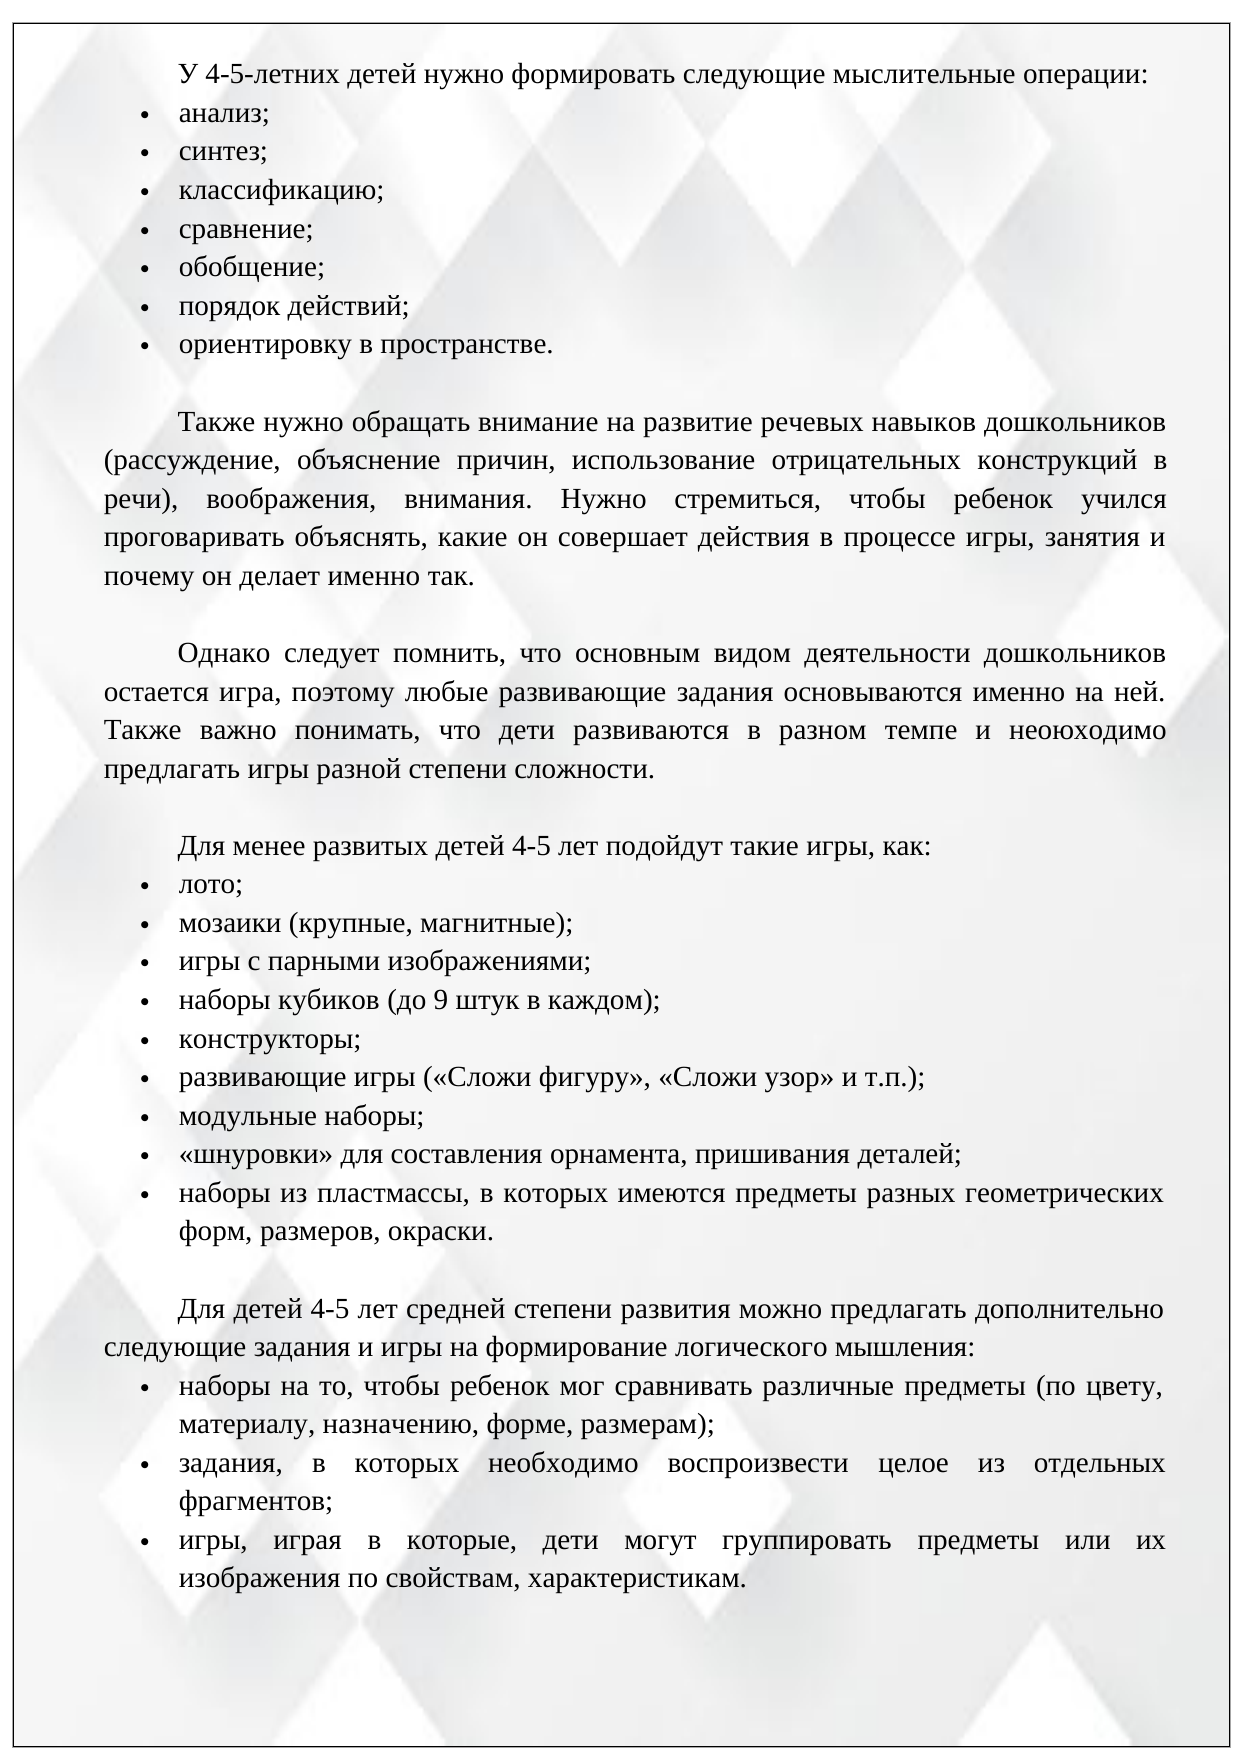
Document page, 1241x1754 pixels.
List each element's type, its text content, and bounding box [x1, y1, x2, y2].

text Также нужно обращать внимание на развитие речевых навыков дошкольников (рассуждение, объяснение причин, использование отрицательных конструкций в речи), воображения, внимания. Нужно стремиться, чтобы ребенок учился проговаривать объяснять, какие он совершает действия в процессе игры, занятия и почему он делает именно так. [103, 404, 1167, 591]
text У 4-5-летних детей нужно формировать следующие мыслительные операции: [177, 57, 1180, 90]
list игры с парными изображениями; [141, 943, 1180, 977]
list конструкторы; [141, 1021, 1180, 1054]
list развивающие игры («Сложи фигуру», «Сложи узор» и т.п.); [141, 1059, 1180, 1093]
list мозаики (крупные, магнитные); [141, 905, 1180, 938]
list «шнуровки» для составления орнамента, пришивания деталей; [141, 1136, 1180, 1170]
text Для детей 4-5 лет средней степени развития можно предлагать дополнительно следующие задания и игры на формирование логического мышления: [103, 1291, 1180, 1363]
list порядок действий; [141, 288, 1180, 321]
list анализ; [141, 95, 1180, 129]
list ориентировку в пространстве. [141, 327, 1180, 360]
list синтез; [141, 133, 1180, 167]
picture [14, 24, 1229, 1746]
list модульные наборы; [141, 1098, 1180, 1131]
list классификацию; [141, 172, 1180, 206]
list сравнение; [141, 211, 1180, 244]
list обобщение; [141, 249, 1180, 283]
list наборы кубиков (до 9 штук в каждом); [141, 982, 1180, 1016]
text Для менее развитых детей 4-5 лет подойдут такие игры, как: [177, 828, 1180, 861]
list наборы из пластмассы, в которых имеются предметы разных геометрических форм, размеров, окраски. [141, 1175, 1166, 1247]
list задания, в которых необходимо воспроизвести целое из отдельных фрагментов; [141, 1445, 1167, 1517]
list игры, играя в которые, дети могут группировать предметы или их изображения по свойствам, характеристикам. [141, 1522, 1166, 1594]
text Однако следует помнить, что основным видом деятельности дошкольников остается игра, поэтому любые развивающие задания основываются именно на ней. Также важно понимать, что дети развиваются в разном темпе и неоюходимо предлагать игры разной степени сложности. [103, 635, 1167, 784]
list наборы на то, чтобы ребенок мог сравнивать различные предметы (по цвету, материалу, назначению, форме, размерам); [141, 1368, 1166, 1440]
list лото; [141, 866, 1180, 900]
